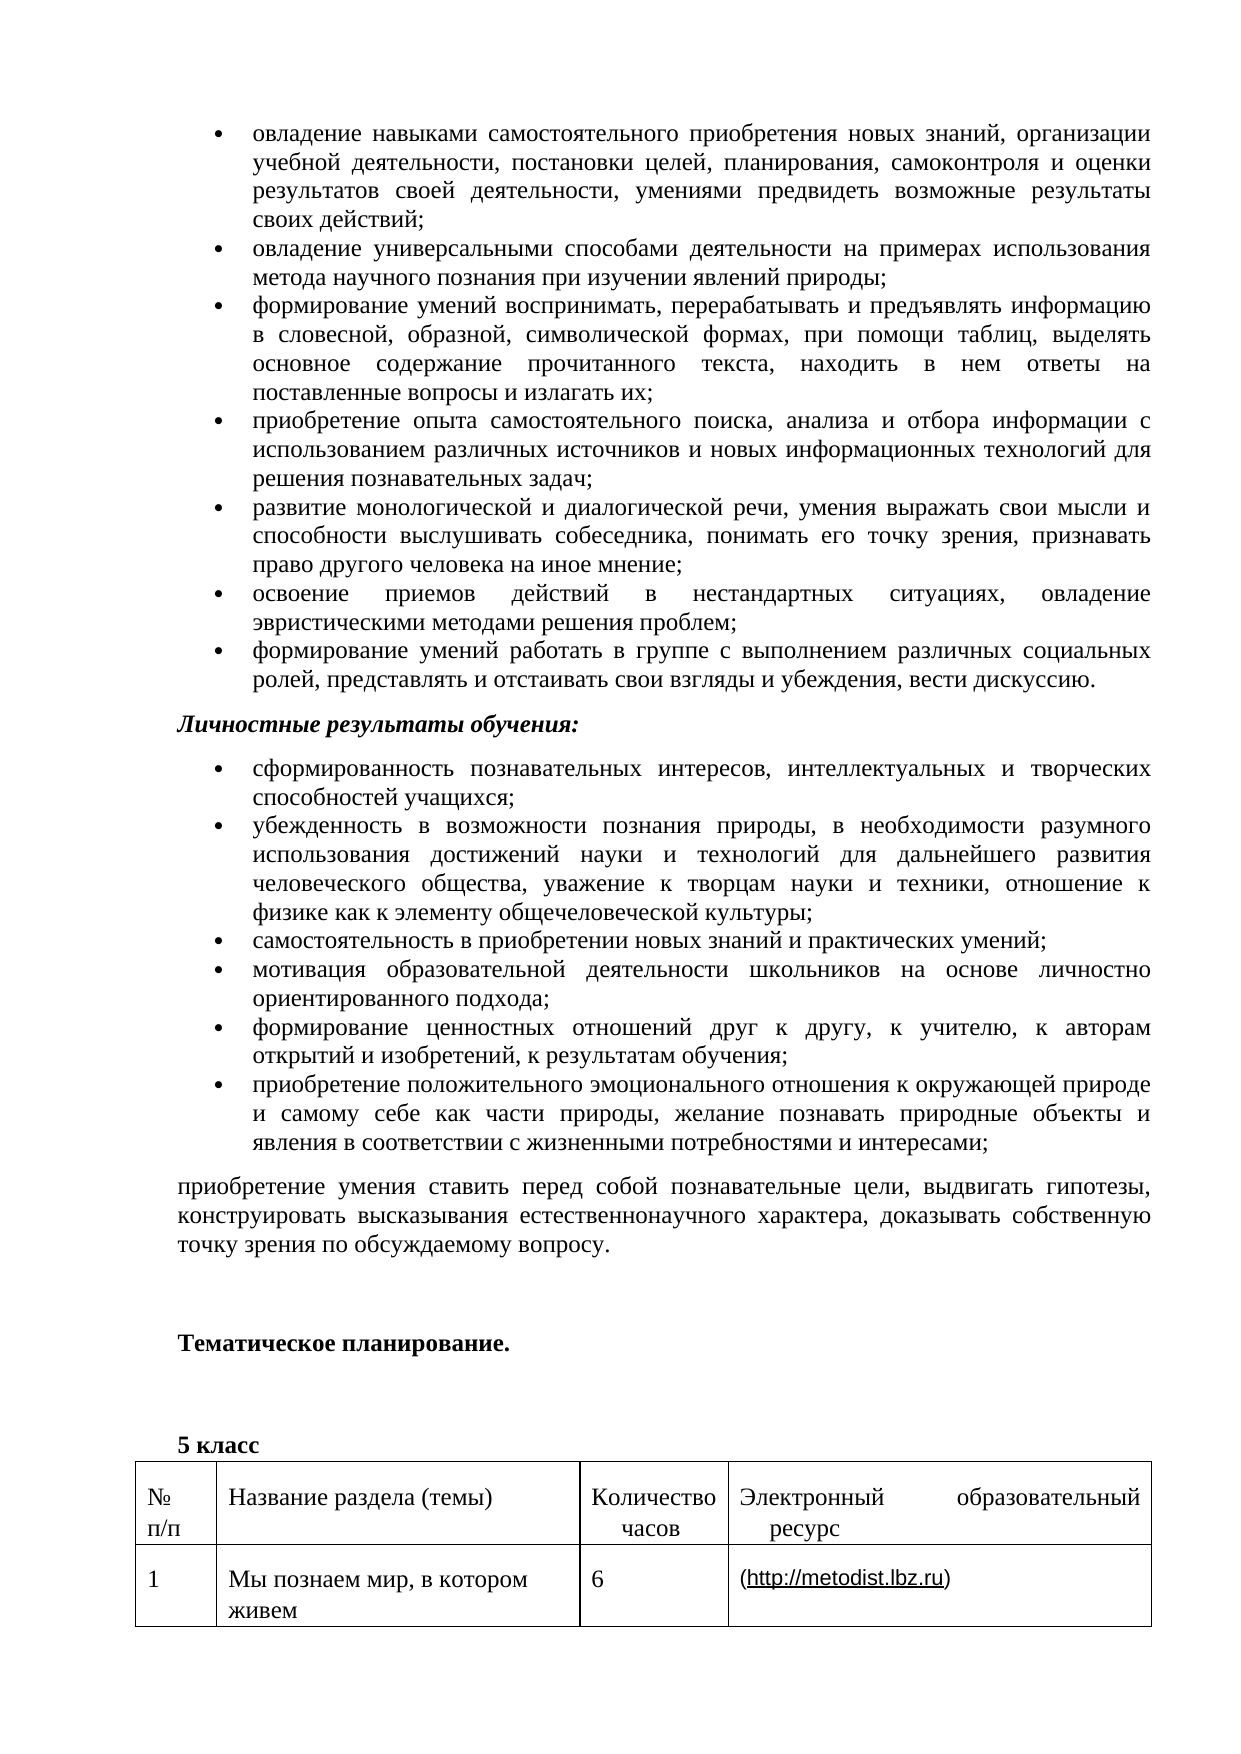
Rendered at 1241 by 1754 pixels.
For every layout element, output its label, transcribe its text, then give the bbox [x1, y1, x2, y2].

list развитие монологической и диалогической речи, умения выражать свои мысли и способности выслушивать собеседника, понимать его точку зрения, признавать право другого человека на иное мнение; [215, 492, 1152, 578]
list формирование ценностных отношений друг к другу, к учителю, к авторам открытий и изобретений, к результатам обучения; [215, 1012, 1152, 1069]
list сформированность познавательных интересов, интеллектуальных и творческих способностей учащихся; [215, 753, 1152, 811]
table_cell 6 [581, 1545, 728, 1626]
list мотивация образовательной деятельности школьников на основе личностно ориентированного подхода; [215, 954, 1152, 1012]
table_header № п/п [136, 1462, 216, 1543]
list формирование умений работать в группе с выполнением различных социальных ролей, представлять и отстаивать свои взгляды и убеждения, вести дискуссию. [215, 636, 1152, 693]
text Личностные результаты обучения: [177, 709, 1152, 737]
list освоение приемов действий в нестандартных ситуациях, овладение эвристическими методами решения проблем; [215, 578, 1152, 636]
text 5 класс [177, 1430, 1152, 1458]
list убежденность в возможности познания природы, в необходимости разумного использования достижений науки и технологий для дальнейшего развития человеческого общества, уважение к творцам науки и техники, отношение к физике как к элементу общечеловеческой культуры; [215, 811, 1152, 926]
list овладение универсальными способами деятельности на примерах использования метода научного познания при изучении явлений природы; [215, 233, 1152, 291]
list овладение навыками самостоятельного приобретения новых знаний, организации учебной деятельности, постановки целей, планирования, самоконтроля и оценки результатов своей деятельности, умениями предвидеть возможные результаты своих действий; [215, 118, 1152, 233]
table_cell 1 [136, 1545, 216, 1626]
text приобретение умения ставить перед собой познавательные цели, выдвигать гипотезы, конструировать высказывания естественнонаучного характера, доказывать собственную точку зрения по обсуждаемому вопросу. [177, 1171, 1152, 1257]
table_header Электронный образовательный ресурс [729, 1462, 1151, 1543]
list приобретение опыта самостоятельного поиска, анализа и отбора информации с использованием различных источников и новых информационных технологий для решения познавательных задач; [215, 406, 1152, 492]
list приобретение положительного эмоционального отношения к окружающей природе и самому себе как части природы, желание познавать природные объекты и явления в соответствии с жизненными потребностями и интересами; [215, 1069, 1152, 1156]
list формирование умений воспринимать, перерабатывать и предъявлять информацию в словесной, образной, символической формах, при помощи таблиц, выделять основное содержание прочитанного текста, находить в нем ответы на поставленные вопросы и излагать их; [215, 291, 1152, 406]
list самостоятельность в приобретении новых знаний и практических умений; [215, 926, 1152, 954]
text Тематическое планирование. [177, 1328, 1152, 1357]
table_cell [729, 1545, 1151, 1626]
table_header Название раздела (темы) [217, 1462, 579, 1543]
table_cell Мы познаем мир, в котором живем [217, 1545, 579, 1626]
table_header Количество часов [581, 1462, 728, 1543]
